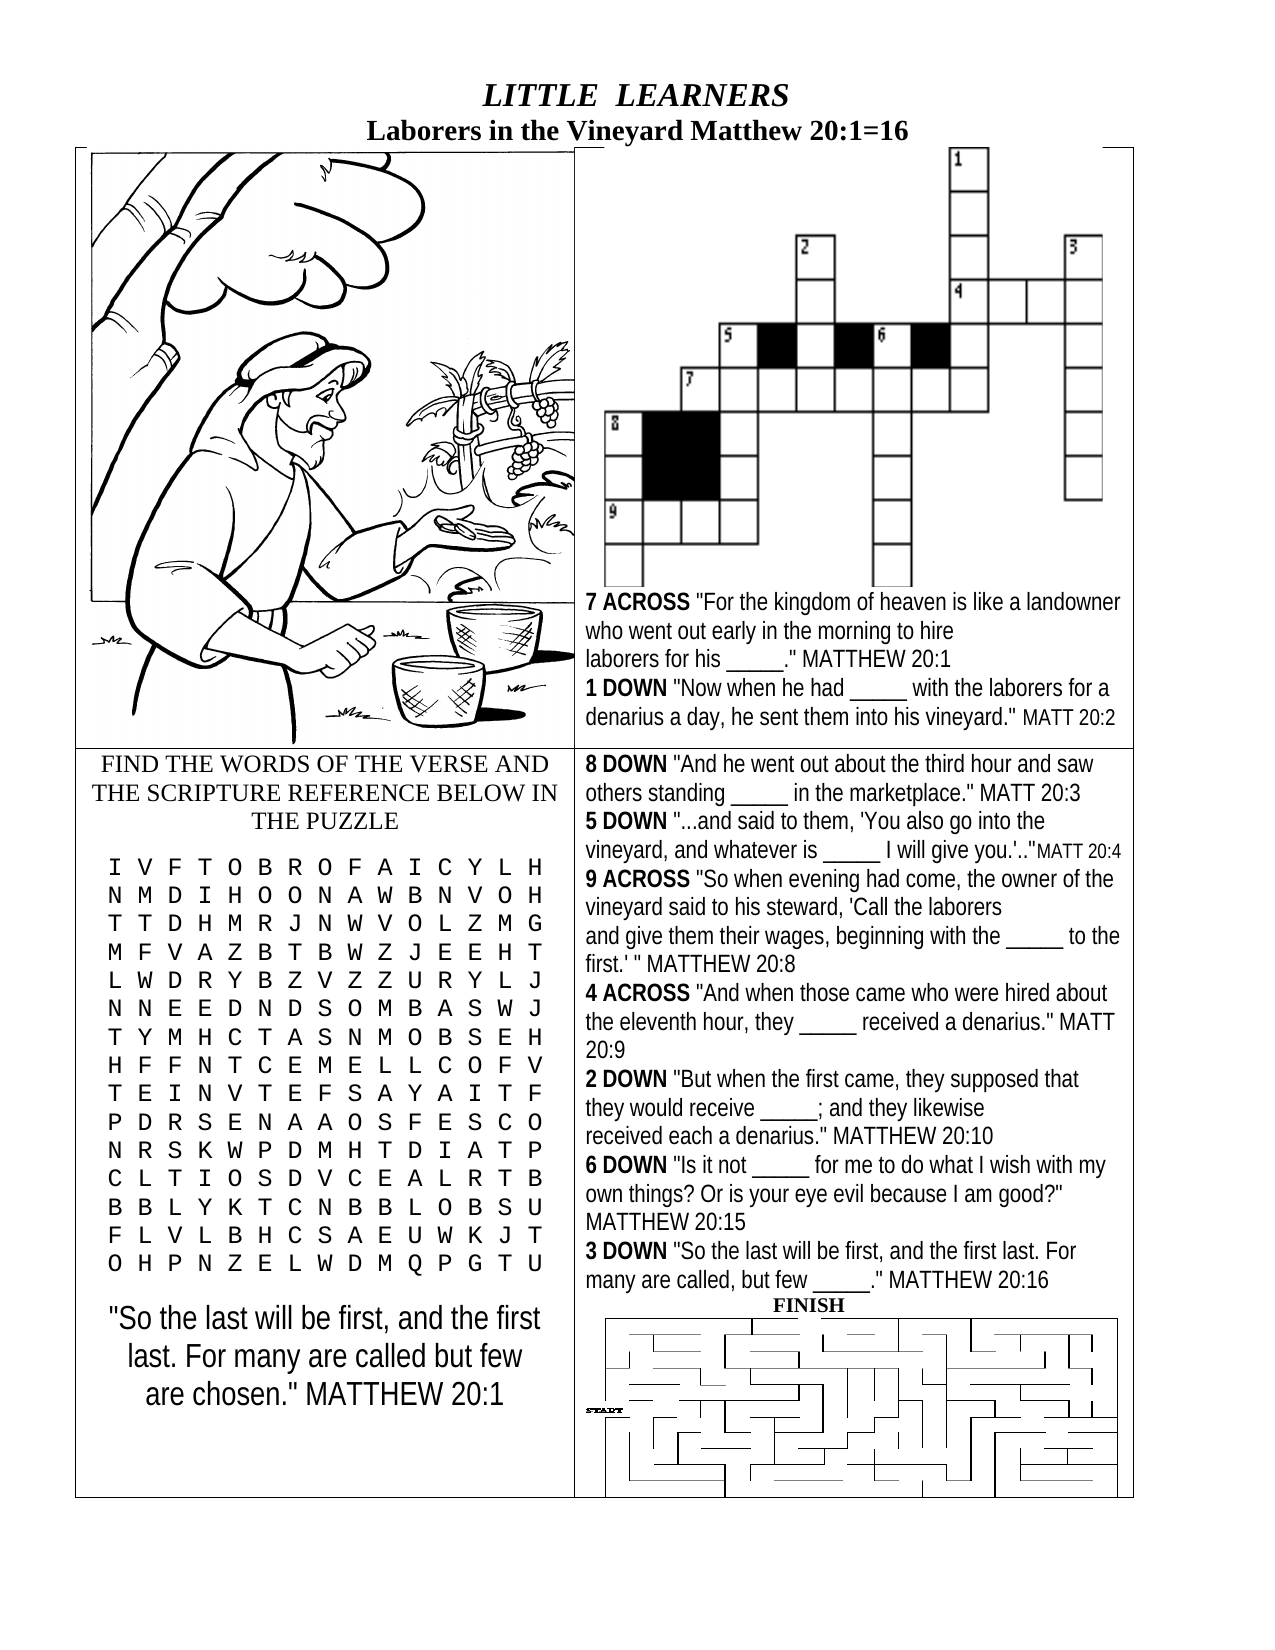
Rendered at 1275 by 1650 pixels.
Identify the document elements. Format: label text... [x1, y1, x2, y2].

table_header 7 ACROSS "For the kingdom of heaven is like a landowner who went out early in the morning to hire laborers for his _____." MATTHEW 20:1 1 DOWN "Now when he had _____ with the laborers for a denarius a day, he sent them into his vineyard." MATT 20:2 [575, 148, 1133, 748]
table_header [76, 148, 86, 748]
text Laborers in the Vineyard Matthew 20:1=16 [75, 113, 1200, 147]
table_cell 8 DOWN "And he went out about the third hour and saw others standing _____ in the marketplace." MATT 20:3 5 DOWN "...and said to them, 'You also go into the vineyard, and whatever is _____ I will give you.'.."MATT 20:4 9 ACROSS "So when evening had come, the owner of the vineyard said to his steward, 'Call the laborers and give them their wages, beginning with the _____ to the first.' " MATTHEW 20:8 4 ACROSS "And when those came who were hired about the eleventh hour, they _____ received a denarius." MATT 20:9 2 DOWN "But when the first came, they supposed that they would receive _____; and they likewise received each a denarius." MATTHEW 20:10 6 DOWN "Is it not _____ for me to do what I wish with my own things? Or is your eye evil because I am good?" MATTHEW 20:15 3 DOWN "So the last will be first, and the first last. For many are called, but few _____." MATTHEW 20:16 FINISH [575, 749, 1133, 1497]
text LITTLE LEARNERS [75, 75, 1200, 113]
table_cell FIND THE WORDS OF THE VERSE AND THE SCRIPTURE REFERENCE BELOW IN THE PUZZLE I V F T O B R O F A I C Y L H N M D I H O O N A W B N V O H T T D H M R J N W V O L Z M G M F V A Z B T B W Z J E E H T L W D R Y B Z V Z Z U R Y L J N N E E D N D S O M B A S W J T Y M H C T A S N M O B S E H H F F N T C E M E L L C O F V T E I N V T E F S A Y A I T F P D R S E N A A O S F E S C O N R S K W P D M H T D I A T P C L T I O S D V C E A L R T B B B L Y K T C N B B L O B S U F L V L B H C S A E U W K J T O H P N Z E L W D M Q P G T U "So the last will be first, and the first last. For many are called but few are chosen." MATTHEW 20:1 [76, 749, 574, 1497]
